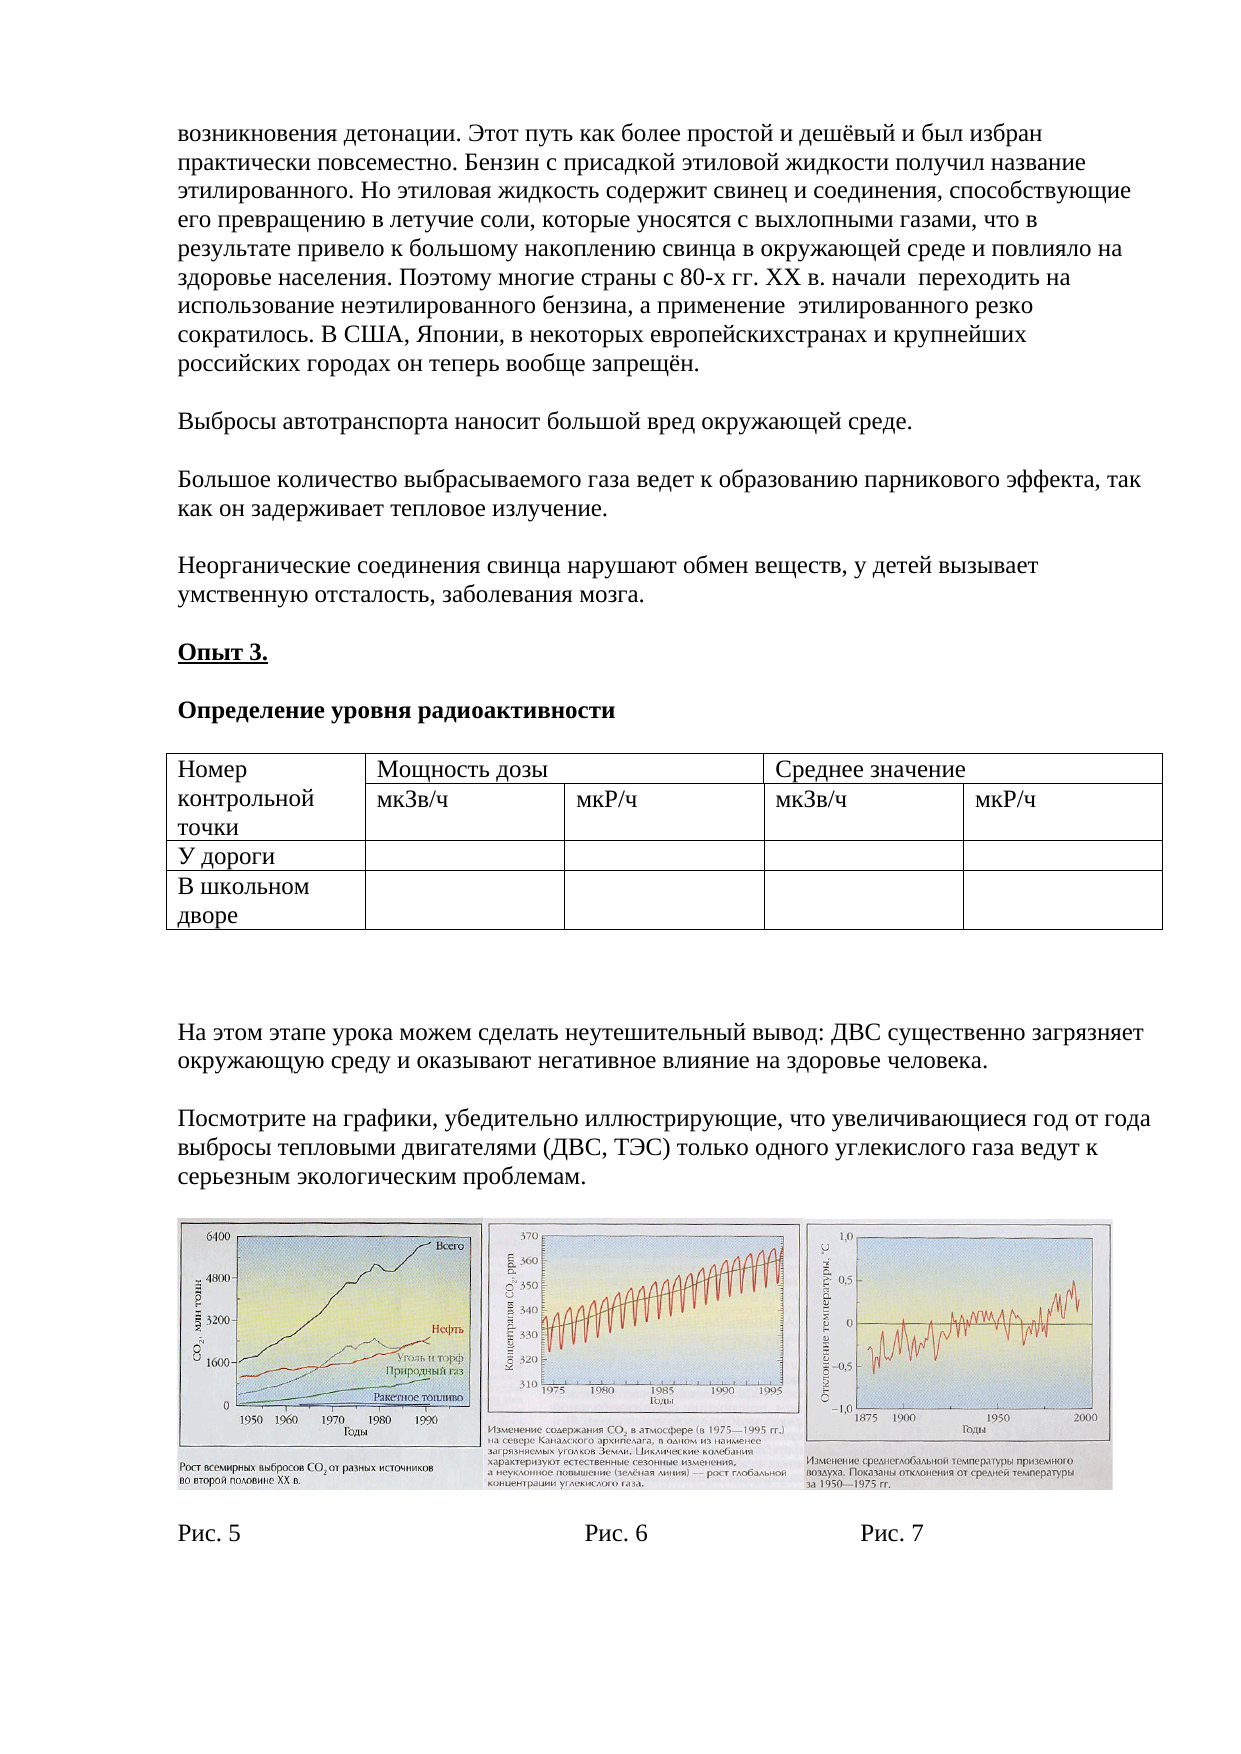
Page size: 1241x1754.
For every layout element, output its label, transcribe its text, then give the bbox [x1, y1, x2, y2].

table_header Номер контрольной точки [167, 754, 365, 840]
table_cell мкР/ч [565, 784, 764, 840]
table_cell [765, 841, 963, 870]
text Опыт 3. [177, 637, 1152, 666]
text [177, 118, 1152, 377]
table_cell мкЗв/ч [366, 784, 564, 840]
table_cell У дороги [167, 841, 365, 870]
table_cell [366, 871, 564, 929]
table_cell [964, 841, 1162, 870]
text Определение уровня радиоактивности [177, 695, 1152, 724]
table_cell [765, 871, 963, 929]
text На этом этапе урока можем сделать неутешительный вывод: ДВС существенно загрязняет окружающую среду и оказывают негативное влияние на здоровье человека. [177, 1017, 1152, 1074]
table_cell [565, 841, 764, 870]
text Неорганические соединения свинца нарушают обмен веществ, у детей вызывает умственную отсталость, заболевания мозга. [177, 551, 1152, 608]
text Выбросы автотранспорта наносит большой вред окружающей среде. [177, 406, 1152, 435]
table_cell мкЗв/ч [765, 784, 963, 840]
table_cell [964, 871, 1162, 929]
table_cell [366, 841, 564, 870]
table_cell [565, 871, 764, 929]
table_cell мкР/ч [964, 784, 1162, 840]
text Рис. 5 Рис. 6 Рис. 7 [177, 1518, 1152, 1547]
table_header Среднее значение [764, 754, 1162, 783]
table_header Мощность дозы [366, 754, 763, 783]
text Посмотрите на графики, убедительно иллюстрирующие, что увеличивающиеся год от года выбросы тепловыми двигателями (ДВС, ТЭС) только одного углекислого газа ведут к серьезным экологическим проблемам. [177, 1103, 1152, 1190]
picture [177, 1218, 1113, 1490]
table_cell В школьном дворе [167, 871, 365, 929]
text Большое количество выбрасываемого газа ведет к образованию парникового эффекта, так как он задерживает тепловое излучение. [177, 464, 1152, 521]
